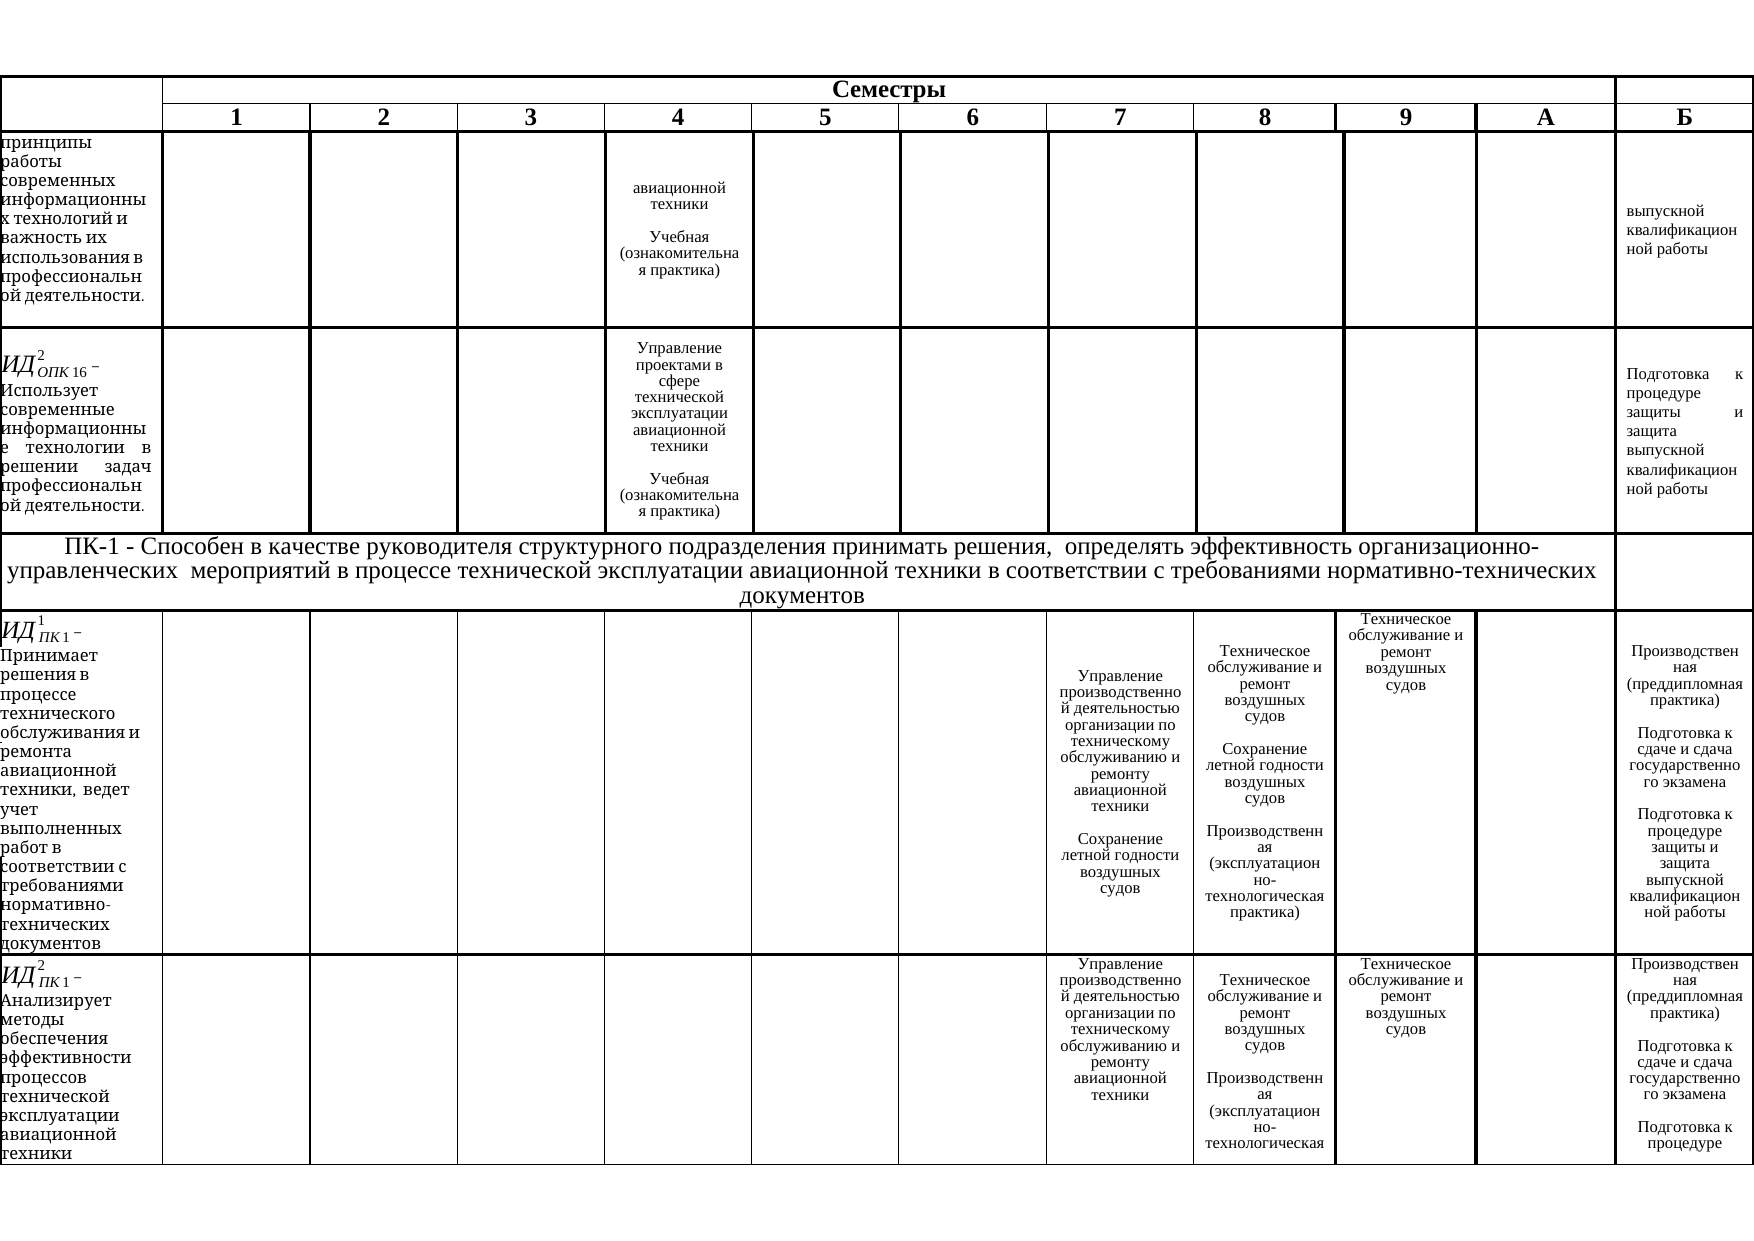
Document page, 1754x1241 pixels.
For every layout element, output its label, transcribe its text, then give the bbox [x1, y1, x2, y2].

table_cell [312, 329, 456, 532]
table_cell [458, 956, 604, 1164]
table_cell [2, 133, 161, 326]
table_cell [1478, 133, 1614, 326]
table_cell [755, 329, 899, 532]
table_cell 2 [311, 104, 457, 130]
table_cell [459, 133, 604, 326]
table_cell Техническое обслуживание и ремонт воздушных судов Сохранение летной годности воздушных судов Производственная (эксплуатационно-технологическая практика) [1194, 612, 1334, 953]
table_cell [1050, 133, 1195, 326]
table_cell [1050, 329, 1195, 532]
table_cell 4 [605, 104, 751, 130]
table_cell 7 [1047, 104, 1193, 130]
table_cell [1198, 329, 1342, 532]
table_header Семестры [163, 78, 1614, 102]
table_cell Б [1617, 104, 1752, 130]
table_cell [1617, 956, 1752, 1164]
table_cell Управление проектами в сфере технической эксплуатации авиационной техники Учебная (ознакомительная практика) [607, 329, 752, 532]
table_cell [1478, 329, 1614, 532]
table_cell [1346, 329, 1475, 532]
table_cell 5 [752, 104, 898, 130]
table_header [2, 78, 162, 130]
table_cell Техническое обслуживание и ремонт воздушных судов [1337, 612, 1474, 953]
table_cell [459, 329, 604, 532]
table_cell [164, 133, 308, 326]
table_cell [1346, 133, 1475, 326]
table_cell 3 [458, 104, 604, 130]
table_cell 8 [1194, 104, 1334, 130]
table_cell [311, 612, 457, 953]
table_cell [1337, 956, 1474, 1164]
table_cell Управление производственной деятельностью организации по техническому обслуживанию и ремонту авиационной техники Сохранение летной годности воздушных судов [1047, 612, 1193, 953]
table_cell – Принимает решения в процессе технического обслуживания и ремонта авиационной техники, ведет учет выполненных работ в соответствии с требованиями нормативно-технических документов [2, 612, 162, 953]
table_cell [1194, 956, 1334, 1164]
table_cell 6 [899, 104, 1046, 130]
table_cell [752, 956, 898, 1164]
table_cell [164, 329, 308, 532]
table_cell [902, 329, 1047, 532]
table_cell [1617, 133, 1752, 326]
table_cell 1 [163, 104, 309, 130]
table_cell [163, 956, 309, 1164]
table_header [1617, 78, 1752, 102]
table_cell [1478, 956, 1614, 1164]
table_cell [902, 133, 1047, 326]
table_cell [607, 133, 752, 326]
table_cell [2, 956, 162, 1164]
table_cell [605, 612, 751, 953]
table_cell Подготовка к процедуре защиты и защита выпускной квалификационной работы [1617, 329, 1752, 532]
table_cell [311, 956, 457, 1164]
table_cell [899, 956, 1046, 1164]
table_cell 9 [1337, 104, 1474, 130]
table_cell [458, 612, 604, 953]
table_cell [1047, 956, 1193, 1164]
table_cell [312, 133, 456, 326]
table_cell [605, 956, 751, 1164]
table_cell [1617, 535, 1752, 609]
table_cell [1478, 612, 1614, 953]
table_cell [1198, 133, 1342, 326]
table_cell А [1478, 104, 1614, 130]
table_cell [163, 612, 309, 953]
table_cell [899, 612, 1046, 953]
table_cell ПК-1 - Способен в качестве руководителя структурного подразделения принимать решения, определять эффективность организационно-управленческих мероприятий в процессе технической эксплуатации авиационной техники в соответствии с требованиями нормативно-технических документов [2, 535, 1614, 609]
table_cell – Использует современные информационные технологии в решении задач профессиональной деятельности. [2, 329, 161, 532]
table_cell [755, 133, 899, 326]
table_cell [752, 612, 898, 953]
